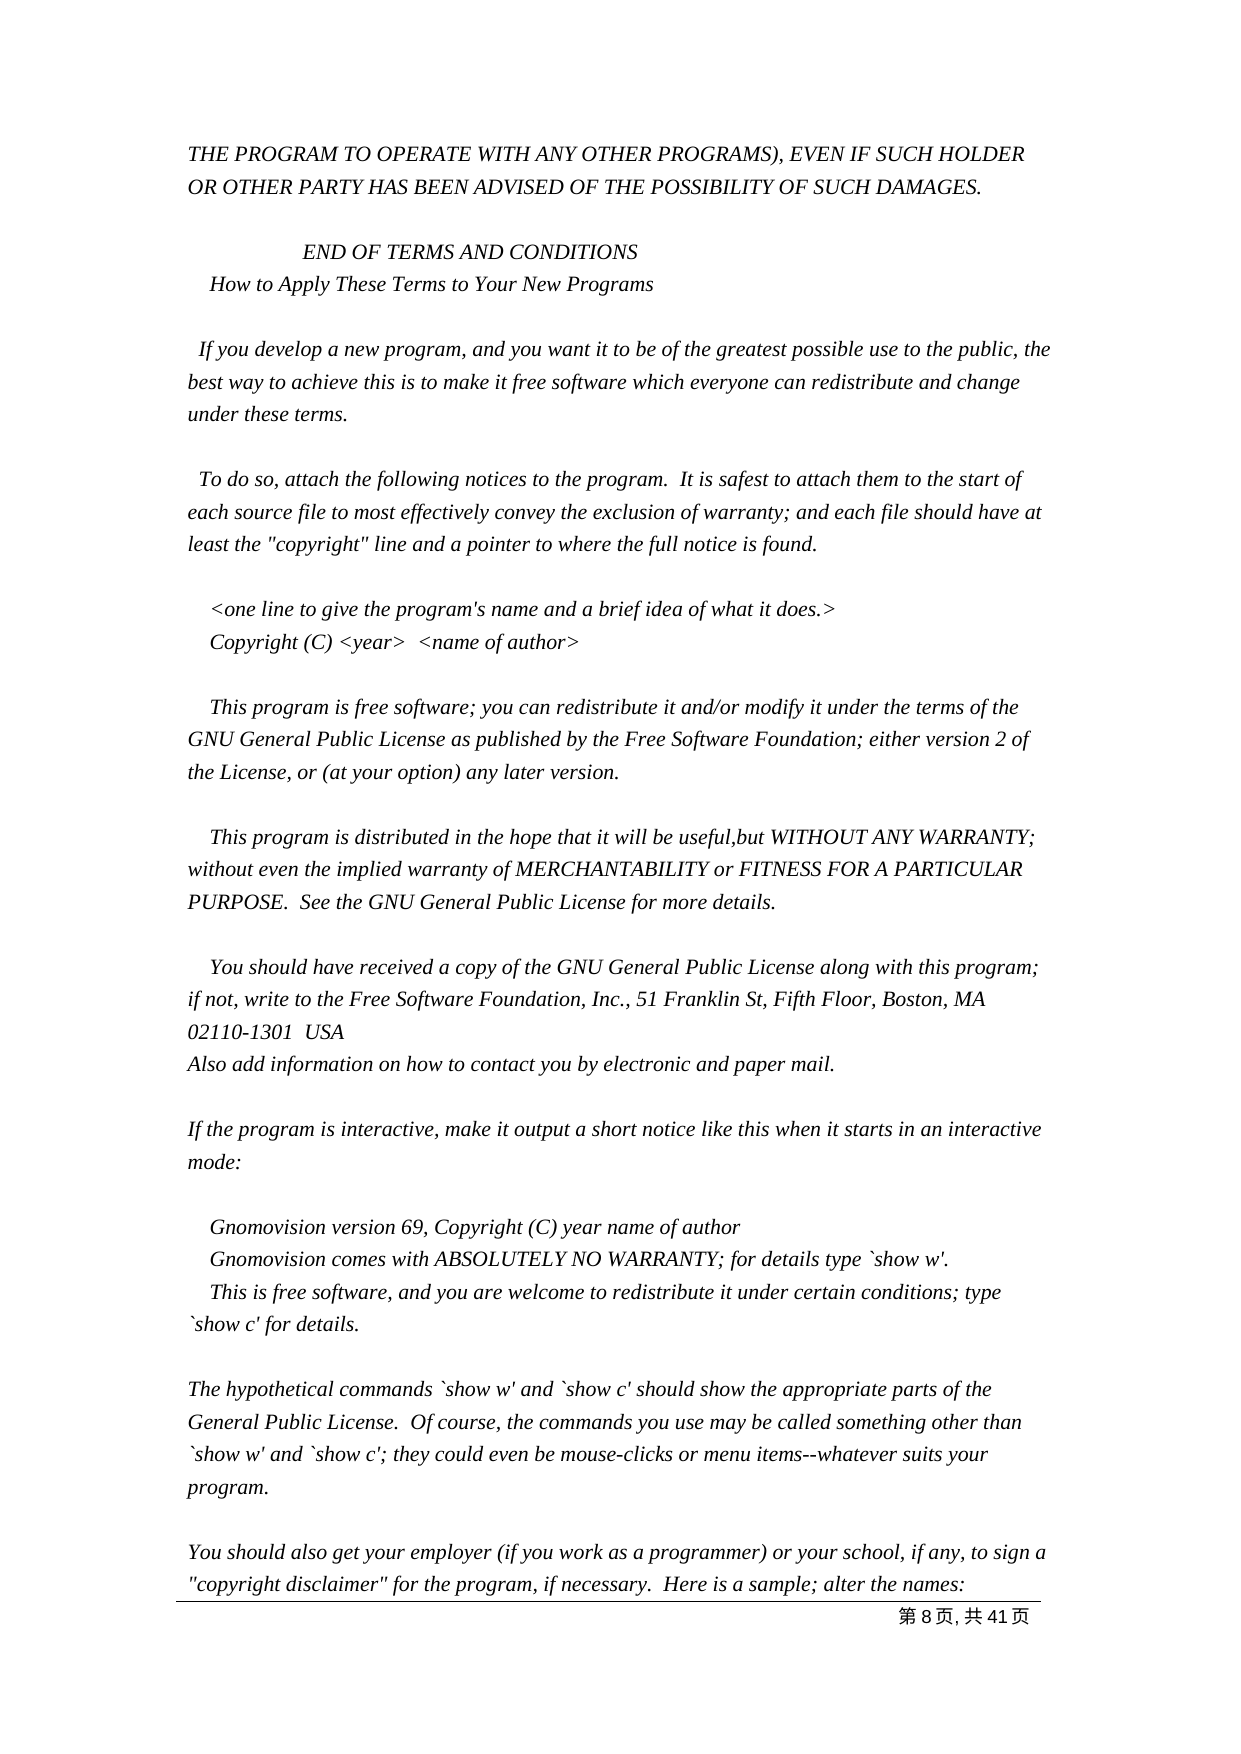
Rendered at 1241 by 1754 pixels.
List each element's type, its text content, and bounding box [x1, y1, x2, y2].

text This is free software, and you are welcome to redistribute it under certain conditions; type `show c' for details. [187, 1275, 1053, 1340]
text You should also get your employer (if you work as a programmer) or your school, if any, to sign a "copyright disclaimer" for the program, if necessary. Here is a sample; alter the names: [187, 1535, 1053, 1600]
text Also add information on how to contact you by electronic and paper mail. [187, 1047, 1053, 1080]
text Gnomovision version 69, Copyright (C) year name of author [187, 1210, 1053, 1242]
text If the program is interactive, make it output a short notice like this when it starts in an interactive mode: [187, 1112, 1053, 1177]
text How to Apply These Terms to Your New Programs [187, 267, 1053, 300]
text To do so, attach the following notices to the program. It is safest to attach them to the start of each source file to most effectively convey the exclusion of warranty; and each file should have at least the "copyright" line and a pointer to where the full notice is found. [187, 462, 1053, 560]
text If you develop a new program, and you want it to be of the greatest possible use to the public, the best way to achieve this is to make it free software which everyone can redistribute and change under these terms. [187, 332, 1053, 430]
text <one line to give the program's name and a brief idea of what it does.> [187, 592, 1053, 625]
text You should have received a copy of the GNU General Public License along with this program; if not, write to the Free Software Foundation, Inc., 51 Franklin St, Fifth Floor, Boston, MA 02110-1301 USA [187, 950, 1053, 1047]
text Copyright (C) <year> <name of author> [187, 625, 1053, 657]
text Gnomovision comes with ABSOLUTELY NO WARRANTY; for details type `show w'. [187, 1242, 1053, 1275]
text The hypothetical commands `show w' and `show c' should show the appropriate parts of the General Public License. Of course, the commands you use may be called something other than `show w' and `show c'; they could even be mouse-clicks or menu items--whatever suits your program. [187, 1372, 1053, 1502]
text This program is distributed in the hope that it will be useful,but WITHOUT ANY WARRANTY; without even the implied warranty of MERCHANTABILITY or FITNESS FOR A PARTICULAR PURPOSE. See the GNU General Public License for more details. [187, 820, 1053, 917]
text END OF TERMS AND CONDITIONS [187, 235, 1053, 267]
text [187, 137, 1053, 202]
text This program is free software; you can redistribute it and/or modify it under the terms of the GNU General Public License as published by the Free Software Foundation; either version 2 of the License, or (at your option) any later version. [187, 690, 1053, 787]
